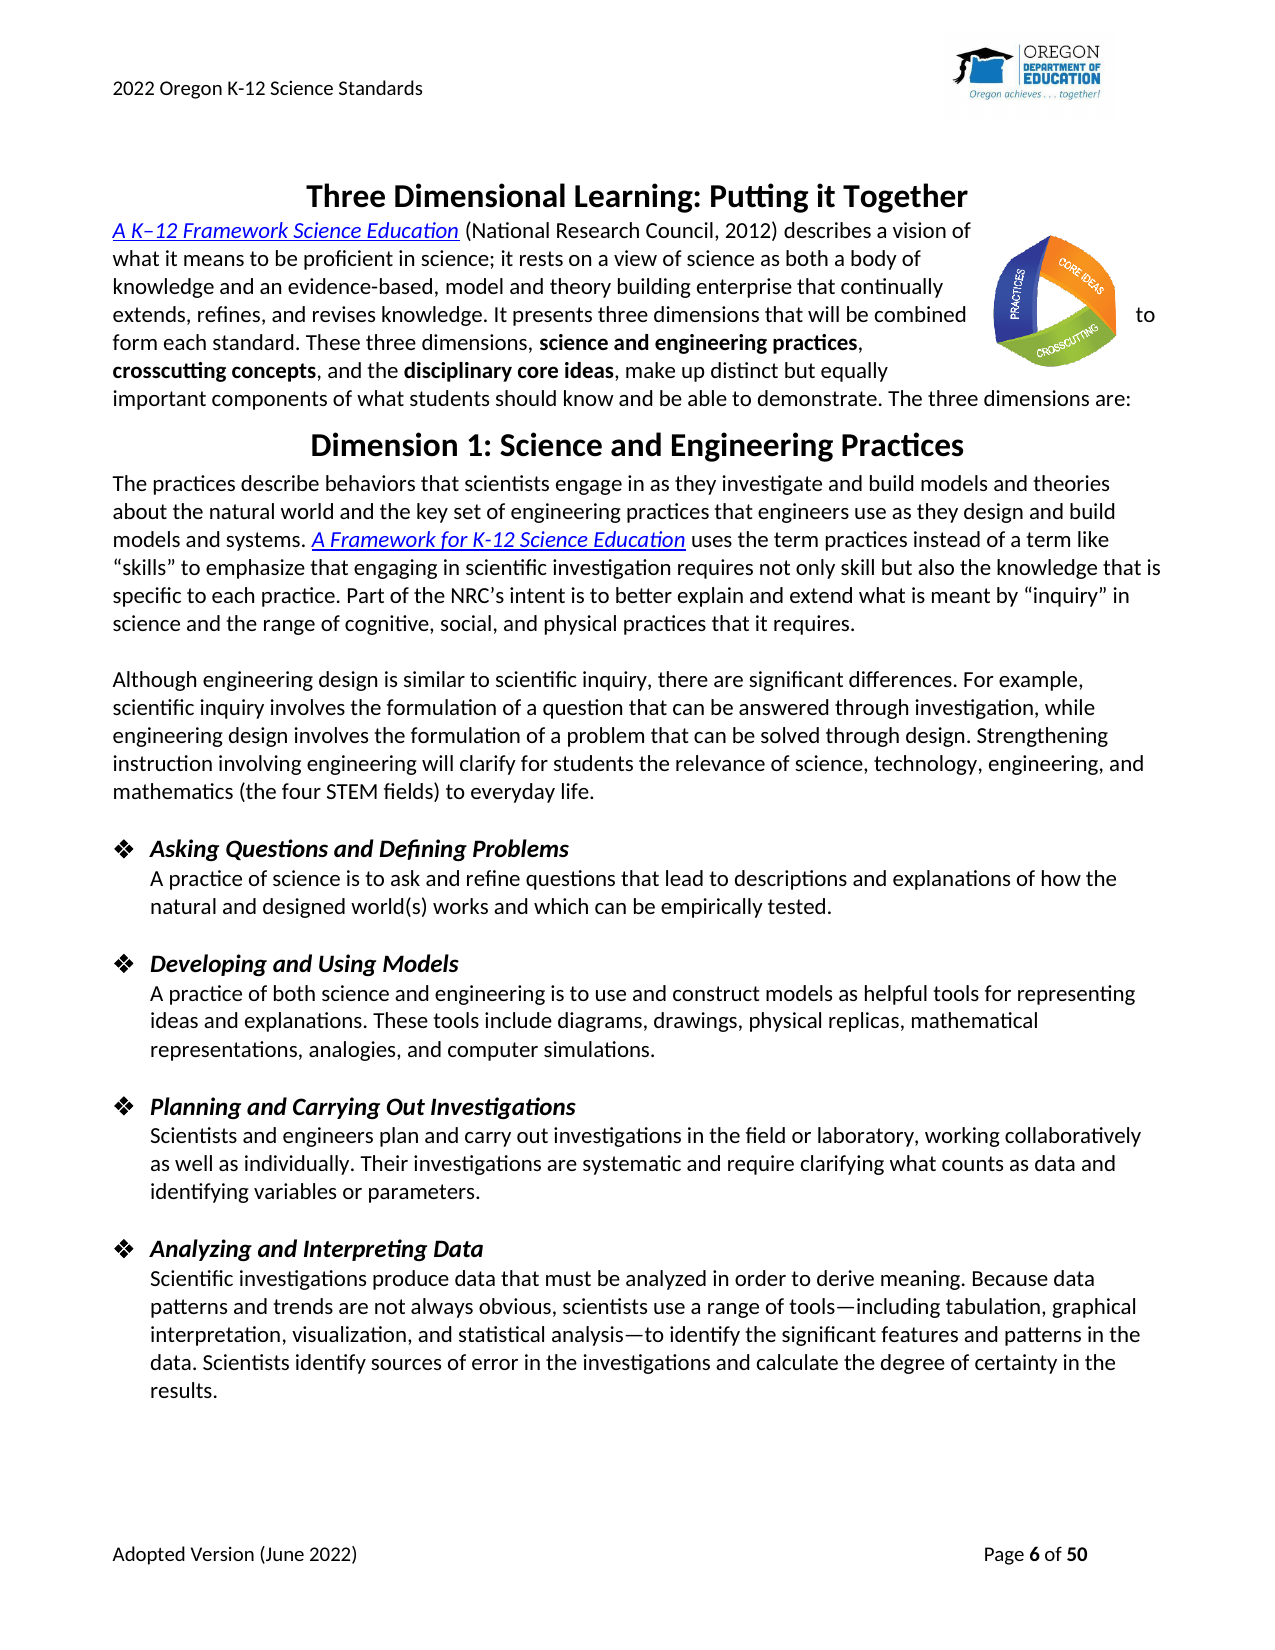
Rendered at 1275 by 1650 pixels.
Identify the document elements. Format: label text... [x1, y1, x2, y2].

subtitle Planning and Carrying Out Investigations [112, 1091, 1162, 1121]
text Scientists and engineers plan and carry out investigations in the field or laboratory, working collaboratively as well as individually. Their investigations are systematic and require clarifying what counts as data and identifying variables or parameters. [150, 1121, 1162, 1205]
text A practice of both science and engineering is to use and construct models as helpful tools for representing ideas and explanations. These tools include diagrams, drawings, physical replicas, mathematical representations, analogies, and computer simulations. [150, 979, 1162, 1063]
text A K–12 Framework Science Education (National Research Council, 2012) describes a vision of what it means to be proficient in science; it rests on a view of science as both a body of knowledge and an evidence-based, model and theory building enterprise that continually extends, refines, and revises knowledge. It presents three dimensions that will be combined to form each standard. These three dimensions, science and engineering practices, crosscutting concepts, and the disciplinary core ideas, make up distinct but equally important components of what students should know and be able to demonstrate. The three dimensions are: [112, 216, 1162, 412]
subtitle Asking Questions and Defining Problems [112, 833, 1162, 864]
text The practices describe behaviors that scientists engage in as they investigate and build models and theories about the natural world and the key set of engineering practices that engineers use as they design and build models and systems. A Framework for K-12 Science Education uses the term practices instead of a term like “skills” to emphasize that engaging in scientific investigation requires not only skill but also the knowledge that is specific to each practice. Part of the NRC’s intent is to better explain and extend what is meant by “inquiry” in science and the range of cognitive, social, and physical practices that it requires. [112, 469, 1162, 637]
text Scientific investigations produce data that must be analyzed in order to derive meaning. Because data patterns and trends are not always obvious, scientists use a range of tools—including tabulation, graphical interpretation, visualization, and statistical analysis—to identify the significant features and patterns in the data. Scientists identify sources of error in the investigations and calculate the degree of certainty in the results. [150, 1264, 1162, 1404]
text Although engineering design is similar to scientific inquiry, there are significant differences. For example, scientific inquiry involves the formulation of a question that can be answered through investigation, while engineering design involves the formulation of a problem that can be solved through design. Strengthening instruction involving engineering will clarify for students the relevance of science, technology, engineering, and mathematics (the four STEM fields) to everyday life. [112, 665, 1162, 806]
picture [936, 28, 1118, 119]
picture [991, 235, 1117, 367]
text A practice of science is to ask and refine questions that lead to descriptions and explanations of how the natural and designed world(s) works and which can be empirically tested. [150, 864, 1162, 920]
subtitle Three Dimensional Learning: Putting it Together [112, 175, 1162, 216]
subtitle Developing and Using Models [112, 948, 1162, 979]
subtitle Analyzing and Interpreting Data [112, 1233, 1162, 1264]
subtitle Dimension 1: Science and Engineering Practices [112, 424, 1162, 465]
